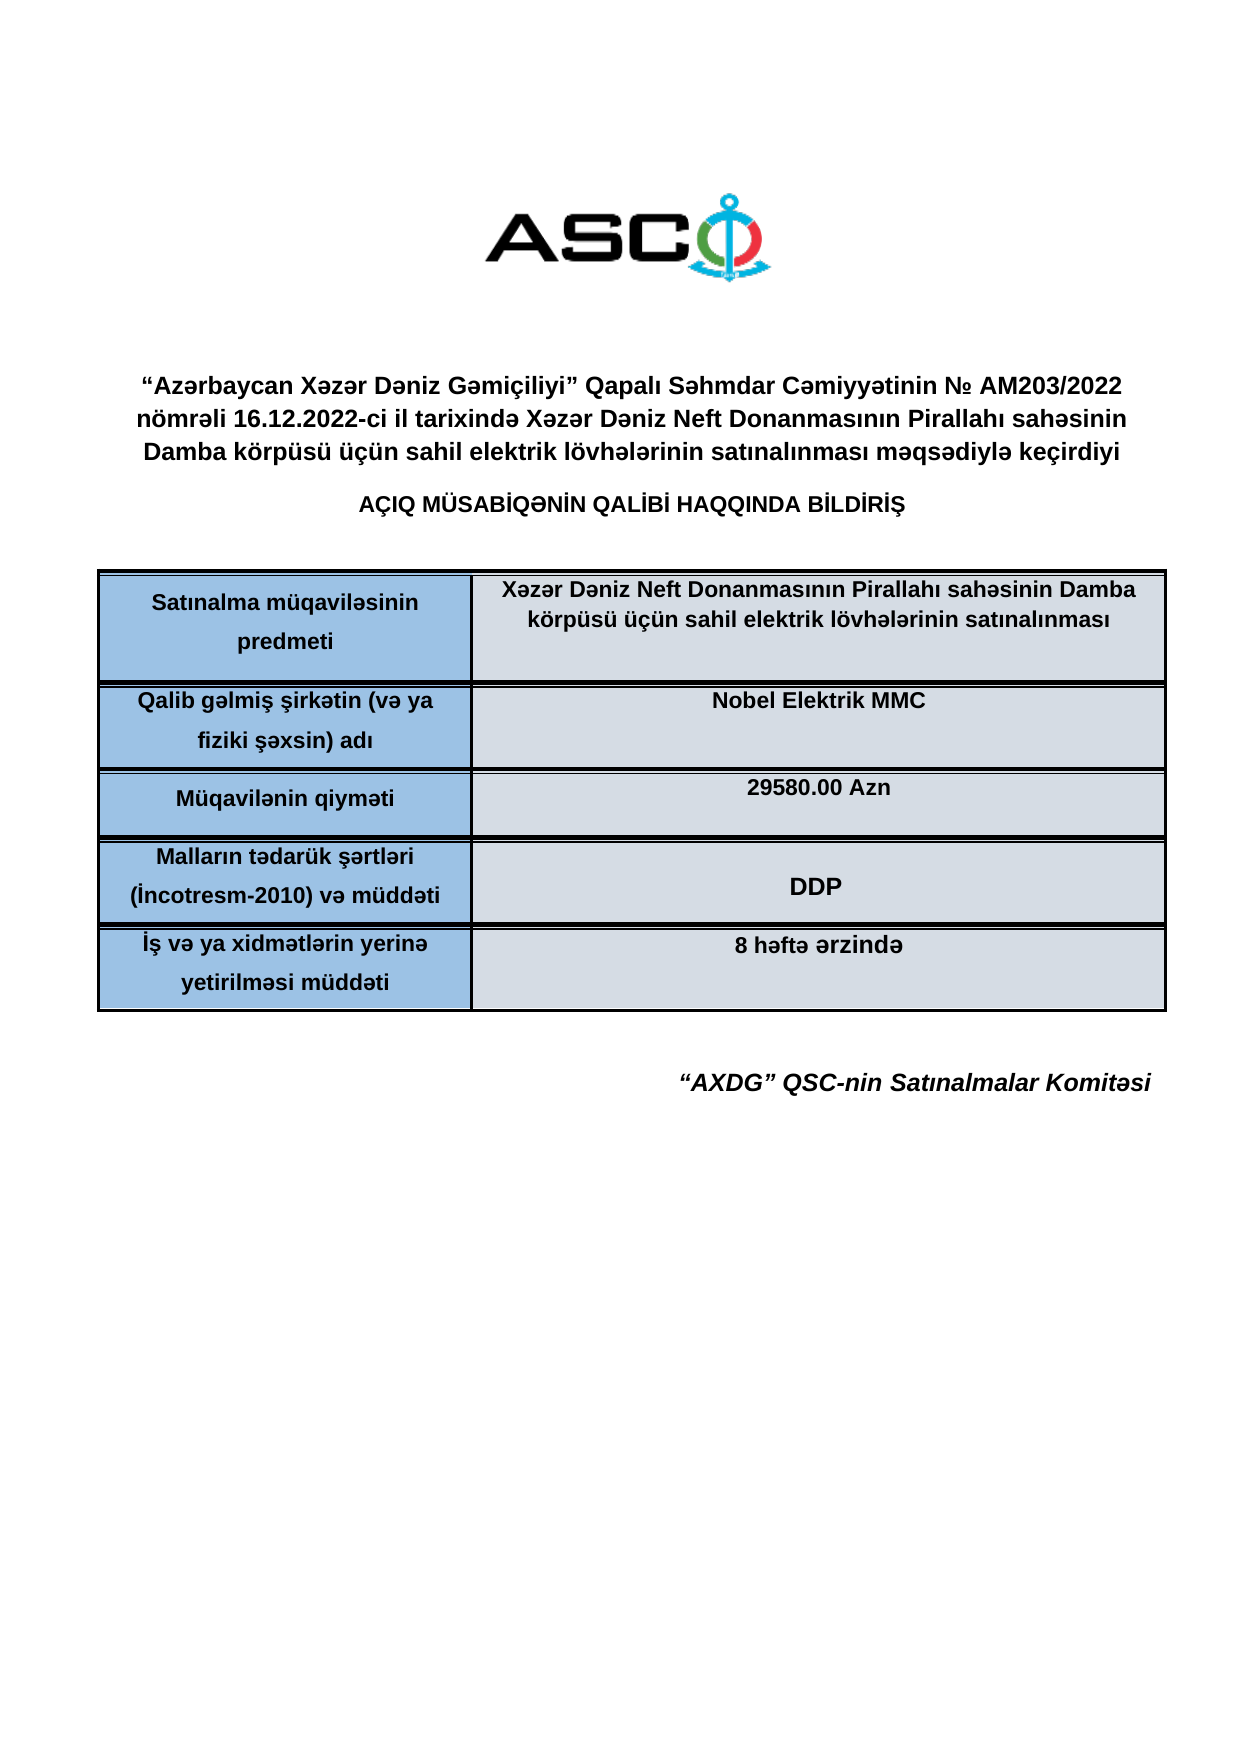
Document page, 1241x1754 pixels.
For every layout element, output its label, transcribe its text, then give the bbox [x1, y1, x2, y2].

table_cell Nobel Elektrik MMC [473, 688, 1164, 766]
table_header Satınalma müqaviləsinin predmeti [100, 576, 470, 680]
table_cell DDP [473, 843, 1164, 922]
table_cell Qalib gəlmiş şirkətin (və ya fiziki şəxsin) adı [100, 688, 470, 766]
text “AXDG” QSC-nin Satınalmalar Komitəsi [112, 1068, 1213, 1097]
table_cell Malların tədarük şərtləri (İncotresm-2010) və müddəti [100, 843, 470, 922]
text “Azərbaycan Xəzər Dəniz Gəmiçiliyi” Qapalı Səhmdar Cəmiyyətinin № AM203/2022 nömrəli 16.12.2022-ci il tarixində Xəzər Dəniz Neft Donanmasının Pirallahı sahəsinin Damba körpüsü üçün sahil elektrik lövhələrinin satınalınması məqsədiylə keçirdiyi [112, 371, 1152, 466]
table_cell Müqavilənin qiyməti [100, 774, 470, 835]
table_cell İş və ya xidmətlərin yerinə yetirilməsi müddəti [100, 930, 470, 1008]
table_cell 8 həftə ərzində [473, 930, 1164, 1008]
picture [421, 118, 835, 358]
table_header Xəzər Dəniz Neft Donanmasının Pirallahı sahəsinin Damba körpüsü üçün sahil elektrik lövhələrinin satınalınması [473, 576, 1164, 680]
table_cell 29580.00 Azn [473, 774, 1164, 835]
text AÇIQ MÜSABİQƏNİN QALİBİ HAQQINDA BİLDİRİŞ [112, 491, 1152, 517]
